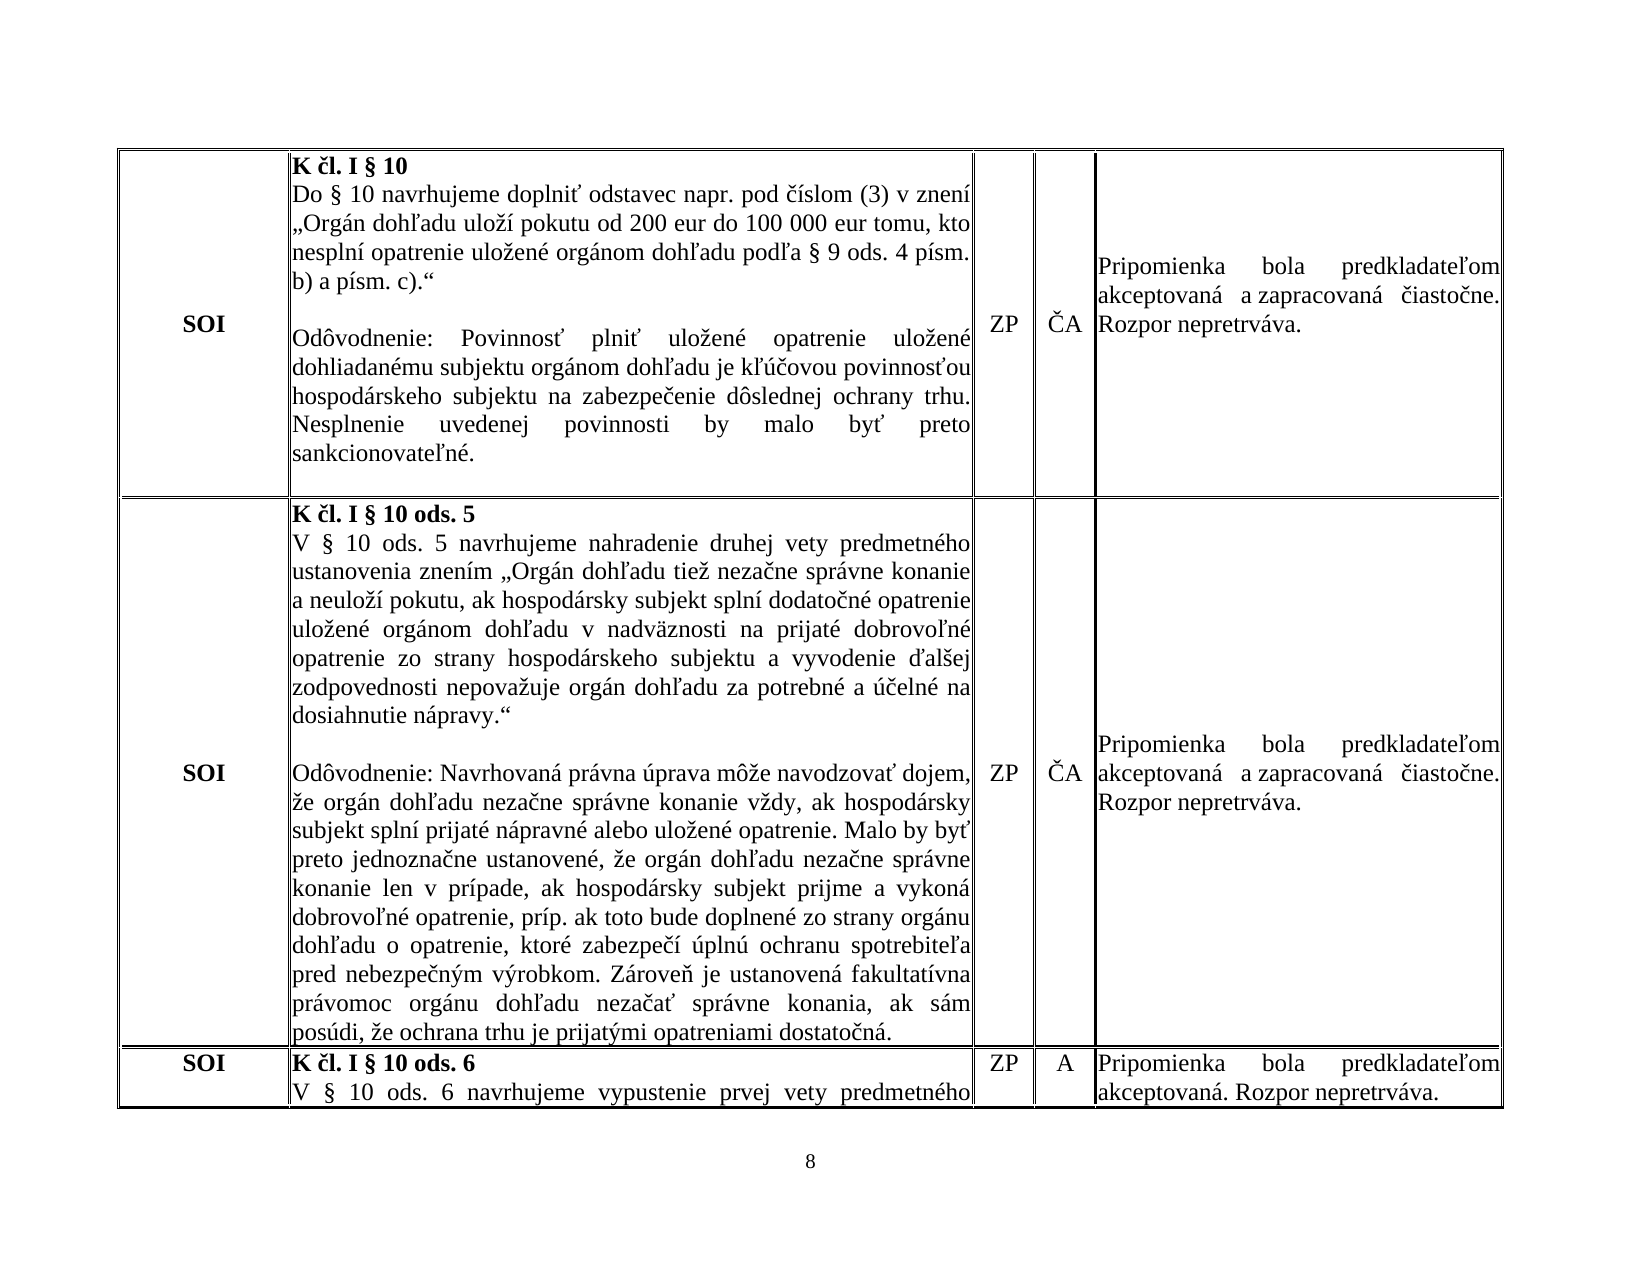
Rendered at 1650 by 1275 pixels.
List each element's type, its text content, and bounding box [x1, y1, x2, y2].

table_cell ČA [1035, 151, 1095, 496]
table_cell K čl. I § 10 ods. 5 V § 10 ods. 5 navrhujeme nahradenie druhej vety predmetného ustanovenia znením „Orgán dohľadu tiež nezačne správne konanie a neuloží pokutu, ak hospodársky subjekt splní dodatočné opatrenie uložené orgánom dohľadu v nadväznosti na prijaté dobrovoľné opatrenie zo strany hospodárskeho subjektu a vyvodenie ďalšej zodpovednosti nepovažuje orgán dohľadu za potrebné a účelné na dosiahnutie nápravy.“ Odôvodnenie: Navrhovaná právna úprava môže navodzovať dojem, že orgán dohľadu nezačne správne konanie vždy, ak hospodársky subjekt splní prijaté nápravné alebo uložené opatrenie. Malo by byť preto jednoznačne ustanovené, že orgán dohľadu nezačne správne konanie len v prípade, ak hospodársky subjekt prijme a vykoná dobrovoľné opatrenie, príp. ak toto bude doplnené zo strany orgánu dohľadu o opatrenie, ktoré zabezpečí úplnú ochranu spotrebiteľa pred nebezpečným výrobkom. Zároveň je ustanovená fakultatívna právomoc orgánu dohľadu nezačať správne konania, ak sám posúdi, že ochrana trhu je prijatými opatreniami dostatočná. [291, 499, 972, 1045]
table_cell A [1035, 1049, 1095, 1106]
table_cell SOI [120, 151, 289, 496]
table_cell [1095, 1045, 1501, 1106]
table_cell SOI [120, 1045, 289, 1106]
table_cell Pripomienka bola predkladateľom akceptovaná a zapracovaná čiastočne. Rozpor nepretrváva. [1095, 496, 1502, 1045]
table_cell Pripomienka bola predkladateľom akceptovaná a zapracovaná čiastočne. Rozpor nepretrváva. [1095, 151, 1501, 496]
table_cell ZP [974, 151, 1034, 496]
table_cell SOI [118, 496, 289, 1045]
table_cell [290, 1049, 973, 1106]
table_cell ZP [974, 1049, 1034, 1106]
table_cell ZP [975, 499, 1033, 1045]
table_cell ČA [1036, 499, 1094, 1045]
table_cell K čl. I § 10 Do § 10 navrhujeme doplniť odstavec napr. pod číslom (3) v znení „Orgán dohľadu uloží pokutu od 200 eur do 100 000 eur tomu, kto nesplní opatrenie uložené orgánom dohľadu podľa § 9 ods. 4 písm. b) a písm. c).“ Odôvodnenie: Povinnosť plniť uložené opatrenie uložené dohliadanému subjektu orgánom dohľadu je kľúčovou povinnosťou hospodárskeho subjektu na zabezpečenie dôslednej ochrany trhu. Nesplnenie uvedenej povinnosti by malo byť preto sankcionovateľné. [290, 151, 973, 496]
